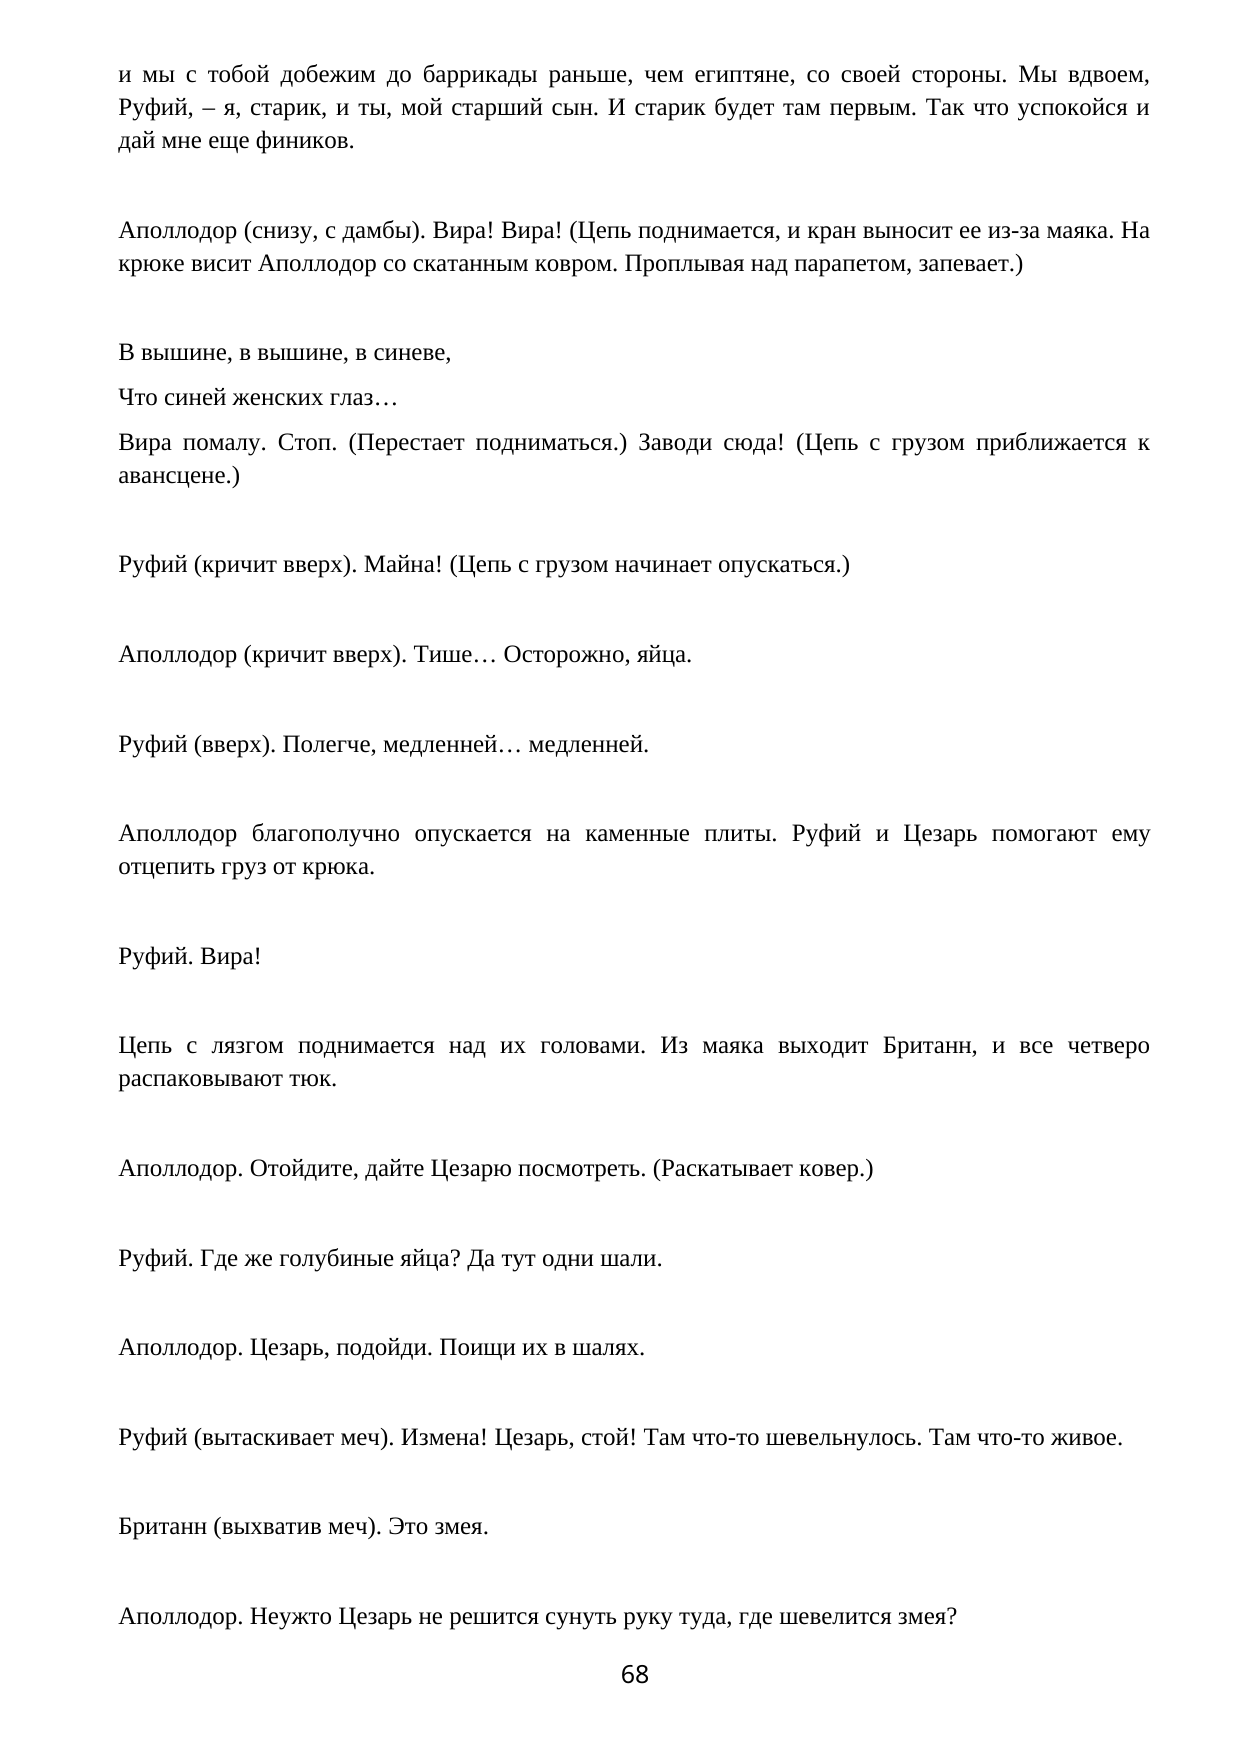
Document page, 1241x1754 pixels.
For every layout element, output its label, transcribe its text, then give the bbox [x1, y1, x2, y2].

text Руфий. Вира! [118, 941, 1152, 969]
text В вышине, в вышине, в синеве, [118, 337, 1152, 366]
text Аполлодор (кричит вверх). Тише… Осторожно, яйца. [118, 639, 1152, 668]
text Руфий (вытаскивает меч). Измена! Цезарь, стой! Там что-то шевельнулось. Там что-то живое. [118, 1422, 1152, 1451]
text Аполлодор благополучно опускается на каменные плиты. Руфий и Цезарь помогают ему отцепить груз от крюка. [118, 818, 1152, 880]
text Цепь с лязгом поднимается над их головами. Из маяка выходит Британн, и все четверо распаковывают тюк. [118, 1030, 1152, 1092]
text Руфий (кричит вверх). Майна! (Цепь с грузом начинает опускаться.) [118, 549, 1152, 578]
text Руфий. Где же голубиные яйца? Да тут одни шали. [118, 1243, 1152, 1271]
text Аполлодор. Отойдите, дайте Цезарю посмотреть. (Раскатывает ковер.) [118, 1153, 1152, 1182]
text Что синей женских глаз… [118, 382, 1152, 411]
text Руфий (вверх). Полегче, медленней… медленней. [118, 729, 1152, 757]
text Аполлодор (снизу, с дамбы). Вира! Вира! (Цепь поднимается, и кран выносит ее из-за маяка. На крюке висит Аполлодор со скатанным ковром. Проплывая над парапетом, запевает.) [118, 215, 1152, 276]
text Британн (выхватив меч). Это змея. [118, 1511, 1152, 1540]
text Аполлодор. Неужто Цезарь не решится сунуть руку туда, где шевелится змея? [118, 1601, 1152, 1630]
text Вира помалу. Стоп. (Перестает подниматься.) Заводи сюда! (Цепь с грузом приближается к авансцене.) [118, 427, 1152, 489]
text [118, 59, 1152, 154]
text Аполлодор. Цезарь, подойди. Поищи их в шалях. [118, 1332, 1152, 1361]
